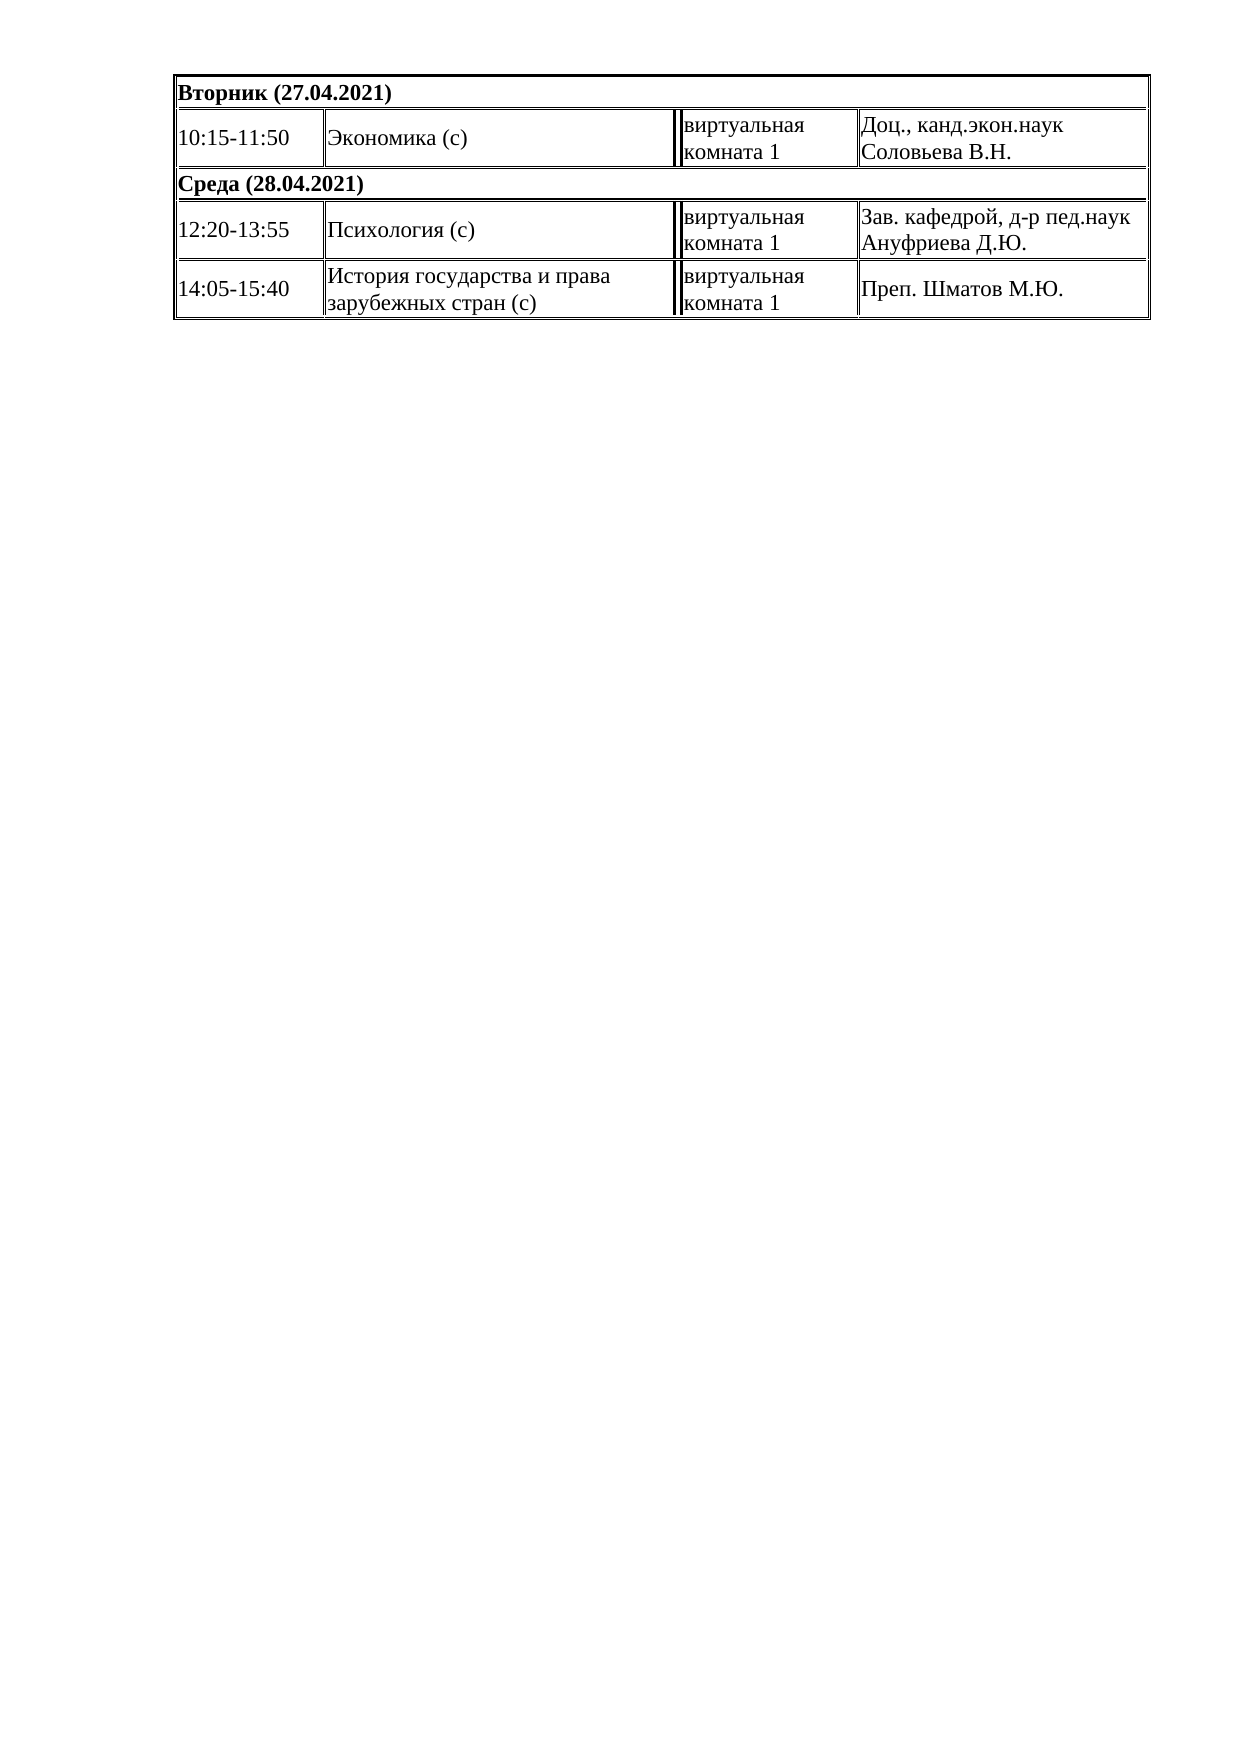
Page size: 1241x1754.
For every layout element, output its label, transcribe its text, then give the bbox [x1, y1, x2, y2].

table_cell Доц., канд.экон.наук Соловьева В.Н. [859, 107, 1149, 166]
table_cell 14:05-15:40 [177, 258, 325, 316]
table_cell Вторник (27.04.2021) [177, 77, 1148, 107]
table_cell История государства и права зарубежных стран (с) [325, 261, 674, 316]
table_cell Психология (с) [326, 202, 673, 257]
table_cell виртуальная комната 1 [681, 261, 858, 316]
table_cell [683, 110, 857, 166]
table_cell виртуальная комната 1 [683, 202, 857, 257]
table_cell Зав. кафедрой, д-р пед.наук Ануфриева Д.Ю. [860, 198, 1148, 257]
table_cell Преп. Шматов М.Ю. [859, 258, 1148, 316]
table_cell 10:15-11:50 [175, 107, 325, 166]
table_cell Среда (28.04.2021) [175, 166, 1149, 198]
table_cell [676, 202, 680, 257]
table_cell [676, 110, 680, 166]
table_cell [674, 261, 681, 316]
table_cell 12:20-13:55 [177, 198, 323, 257]
table_cell Экономика (с) [326, 110, 673, 166]
